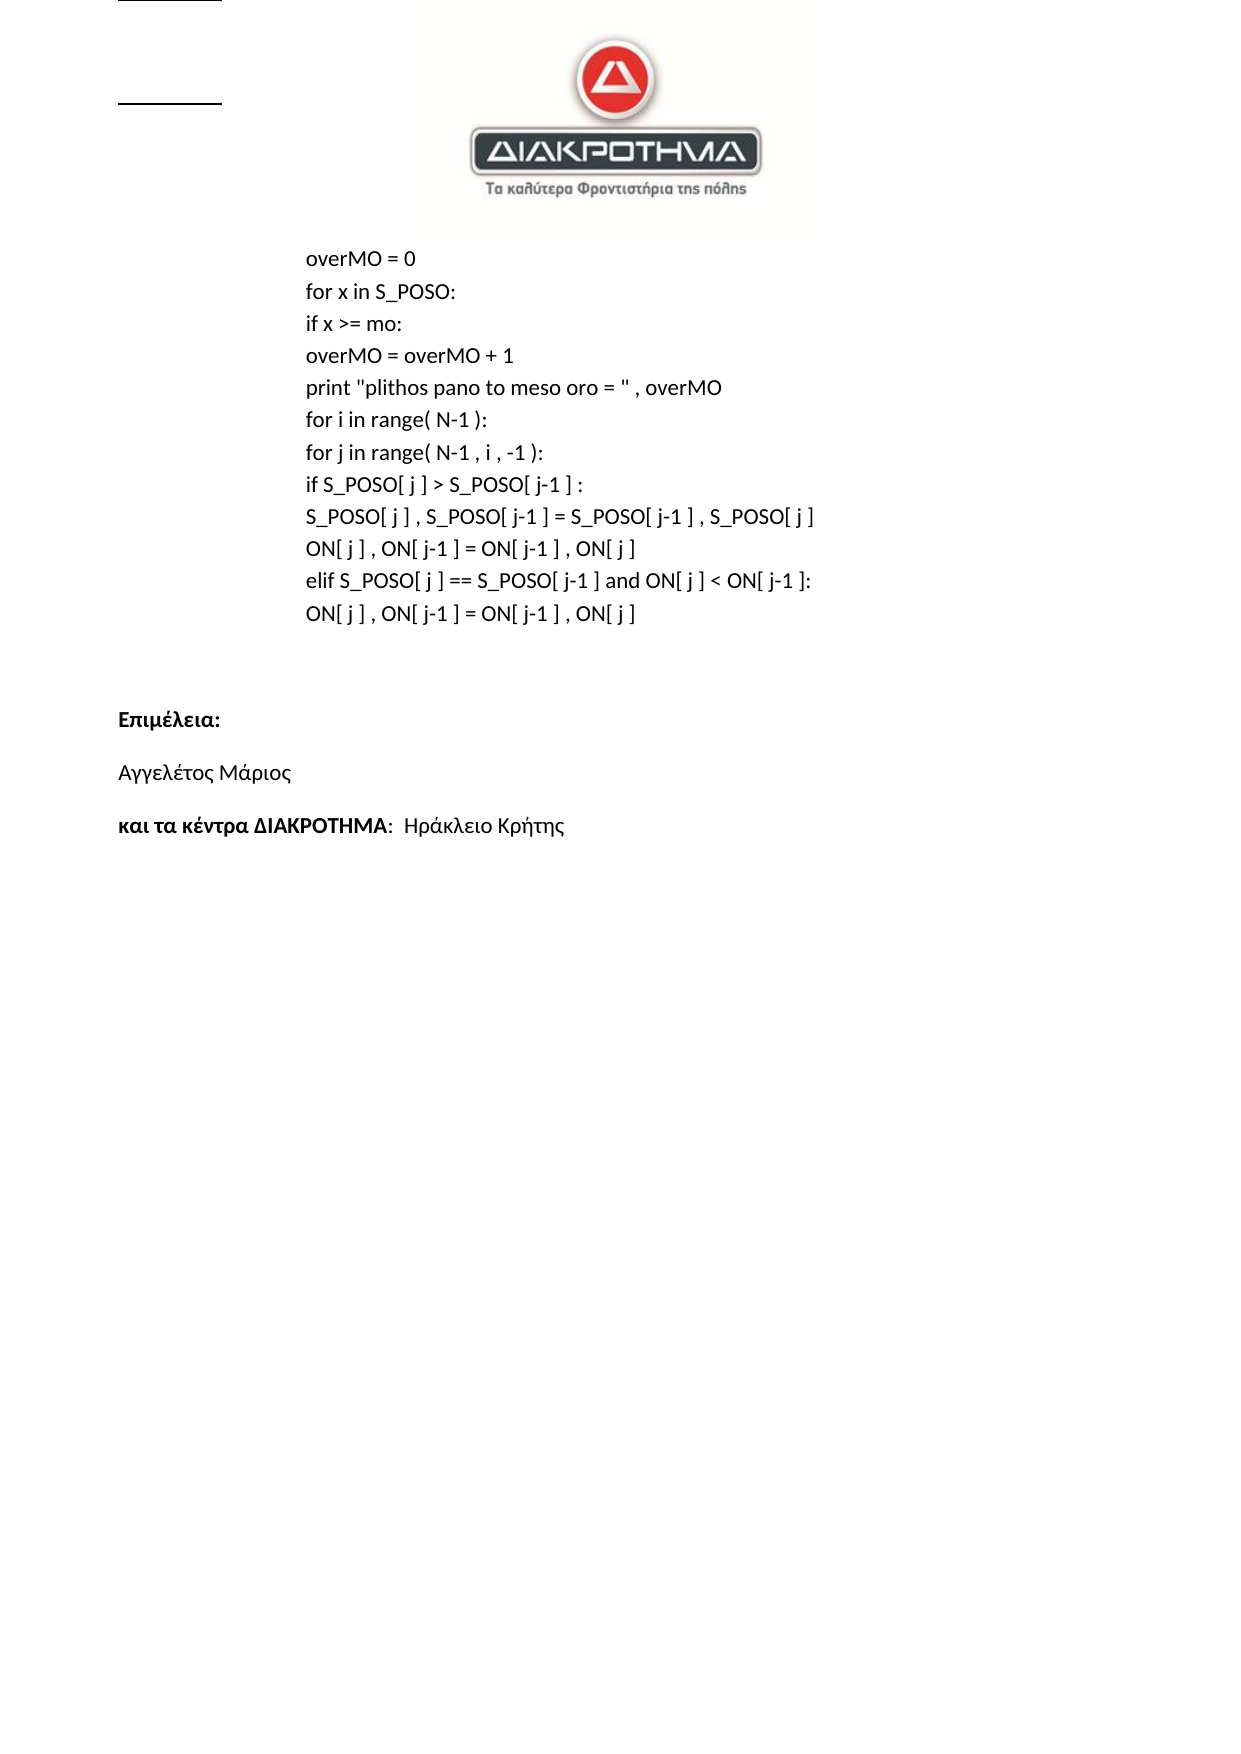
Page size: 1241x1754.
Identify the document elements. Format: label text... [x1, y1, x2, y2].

text και τα κέντρα ΔΙΑΚΡΟΤΗΜΑ: Ηράκλειο Κρήτης [118, 811, 1122, 839]
list overMO = overMO + 1 [306, 341, 1122, 369]
list for x in S_POSO: [306, 277, 1122, 305]
list S_POSO[ j ] , S_POSO[ j-1 ] = S_POSO[ j-1 ] , S_POSO[ j ] [306, 502, 1122, 530]
text Αγγελέτος Μάριος [118, 758, 1122, 786]
list overMO = 0 [306, 244, 1122, 273]
list if x >= mo: [306, 309, 1122, 337]
list for i in range( N-1 ): [306, 406, 1122, 433]
text Επιμέλεια: [118, 705, 1122, 733]
list ON[ j ] , ON[ j-1 ] = ON[ j-1 ] , ON[ j ] [306, 534, 1122, 562]
list print "plithos pano to meso oro = " , overMO [306, 373, 1122, 401]
list ON[ j ] , ON[ j-1 ] = ON[ j-1 ] , ON[ j ] [306, 599, 1122, 627]
list if S_POSO[ j ] > S_POSO[ j-1 ] : [306, 470, 1122, 498]
list elif S_POSO[ j ] == S_POSO[ j-1 ] and ON[ j ] < ON[ j-1 ]: [306, 566, 1122, 594]
picture [415, 0, 825, 245]
list for j in range( N-1 , i , -1 ): [306, 438, 1122, 466]
